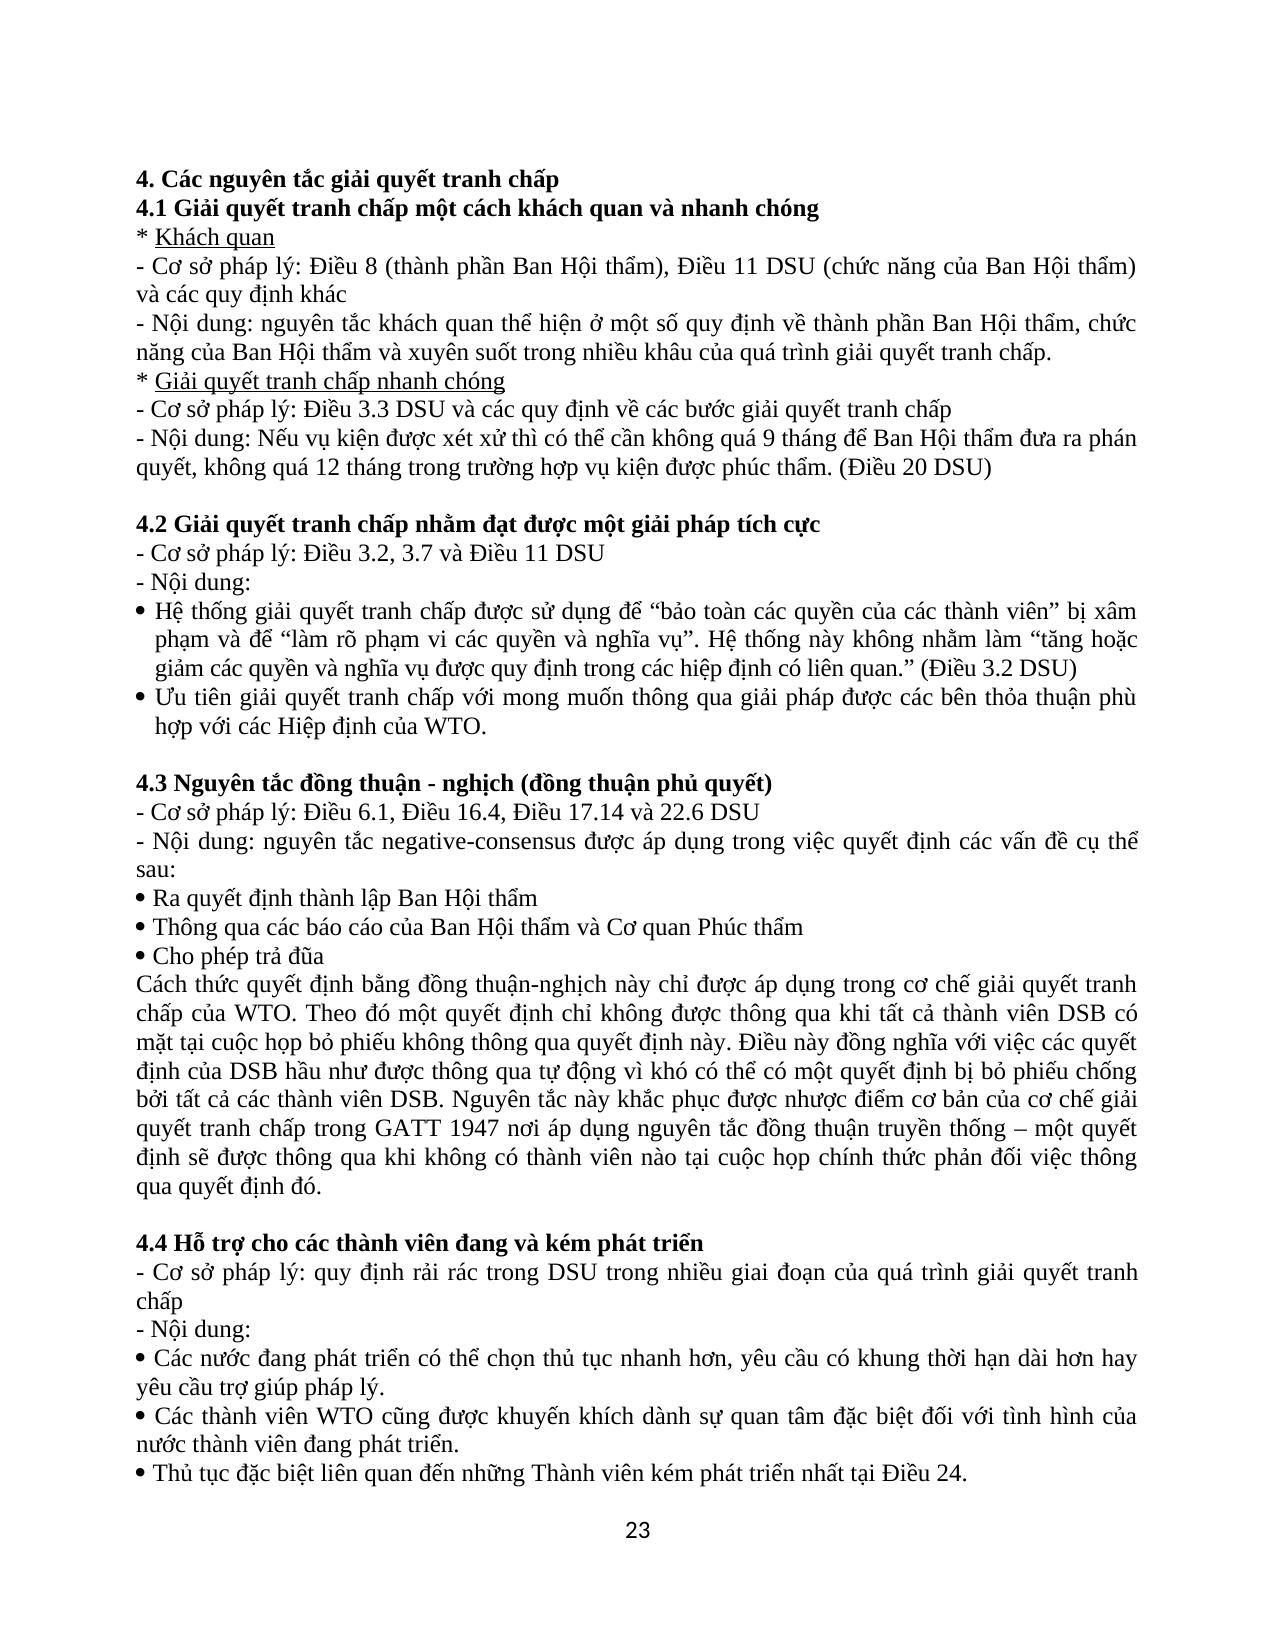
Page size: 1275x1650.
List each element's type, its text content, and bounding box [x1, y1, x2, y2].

text 4. Các nguyên tắc giải quyết tranh chấp [136, 164, 1139, 193]
text - Cơ sở pháp lý: quy định rải rác trong DSU trong nhiều giai đoạn của quá trình giải quyết tranh chấp [136, 1257, 1139, 1314]
text Các nước đang phát triển có thể chọn thủ tục nhanh hơn, yêu cầu có khung thời hạn dài hơn hay yêu cầu trợ giúp pháp lý. [136, 1343, 1139, 1401]
text Ra quyết định thành lập Ban Hội thẩm [136, 883, 1139, 912]
text 4.4 Hỗ trợ cho các thành viên đang và kém phát triển [136, 1228, 1139, 1257]
text * Giải quyết tranh chấp nhanh chóng [136, 366, 1139, 394]
text - Cơ sở pháp lý: Điều 8 (thành phần Ban Hội thẩm), Điều 11 DSU (chức năng của Ban Hội thẩm) và các quy định khác [136, 251, 1139, 308]
text 4.2 Giải quyết tranh chấp nhằm đạt được một giải pháp tích cực [136, 509, 1139, 538]
text - Nội dung: nguyên tắc negative-consensus được áp dụng trong việc quyết định các vấn đề cụ thể sau: [136, 826, 1139, 883]
text 4.1 Giải quyết tranh chấp một cách khách quan và nhanh chóng [136, 193, 1139, 222]
text - Cơ sở pháp lý: Điều 6.1, Điều 16.4, Điều 17.14 và 22.6 DSU [136, 797, 1139, 826]
text - Nội dung: Nếu vụ kiện được xét xử thì có thể cần không quá 9 tháng để Ban Hội thẩm đưa ra phán quyết, không quá 12 tháng trong trường hợp vụ kiện được phúc thẩm. (Điều 20 DSU) [136, 423, 1139, 481]
text Thủ tục đặc biệt liên quan đến những Thành viên kém phát triển nhất tại Điều 24. [136, 1458, 1139, 1487]
text Cách thức quyết định bằng đồng thuận-nghịch này chỉ được áp dụng trong cơ chế giải quyết tranh chấp của WTO. Theo đó một quyết định chỉ không được thông qua khi tất cả thành viên DSB có mặt tại cuộc họp bỏ phiếu không thông qua quyết định này. Điều này đồng nghĩa với việc các quyết định của DSB hầu như được thông qua tự động vì khó có thể có một quyết định bị bỏ phiếu chống bởi tất cả các thành viên DSB. Nguyên tắc này khắc phục được nhược điểm cơ bản của cơ chế giải quyết tranh chấp trong GATT 1947 nơi áp dụng nguyên tắc đồng thuận truyền thống – một quyết định sẽ được thông qua khi không có thành viên nào tại cuộc họp chính thức phản đối việc thông qua quyết định đó. [136, 969, 1139, 1199]
text 4.3 Nguyên tắc đồng thuận - nghịch (đồng thuận phủ quyết) [136, 768, 1139, 797]
text Thông qua các báo cáo của Ban Hội thẩm và Cơ quan Phúc thẩm [136, 912, 1139, 941]
text - Nội dung: [136, 567, 1139, 596]
text - Nội dung: nguyên tắc khách quan thể hiện ở một số quy định về thành phần Ban Hội thẩm, chức năng của Ban Hội thẩm và xuyên suốt trong nhiều khâu của quá trình giải quyết tranh chấp. [136, 308, 1139, 366]
text Các thành viên WTO cũng được khuyến khích dành sự quan tâm đặc biệt đối với tình hình của nước thành viên đang phát triển. [136, 1401, 1139, 1458]
list Hệ thống giải quyết tranh chấp được sử dụng để “bảo toàn các quyền của các thành viên” bị xâm phạm và để “làm rõ phạm vi các quyền và nghĩa vụ”. Hệ thống này không nhằm làm “tăng hoặc giảm các quyền và nghĩa vụ được quy định trong các hiệp định có liên quan.” (Điều 3.2 DSU) [136, 596, 1139, 682]
text - Nội dung: [136, 1314, 1139, 1343]
text - Cơ sở pháp lý: Điều 3.3 DSU và các quy định về các bước giải quyết tranh chấp [136, 394, 1139, 423]
text Cho phép trả đũa [136, 941, 1139, 969]
text * Khách quan [136, 222, 1139, 251]
text - Cơ sở pháp lý: Điều 3.2, 3.7 và Điều 11 DSU [136, 538, 1139, 567]
list Ưu tiên giải quyết tranh chấp với mong muốn thông qua giải pháp được các bên thỏa thuận phù hợp với các Hiệp định của WTO. [136, 682, 1139, 739]
